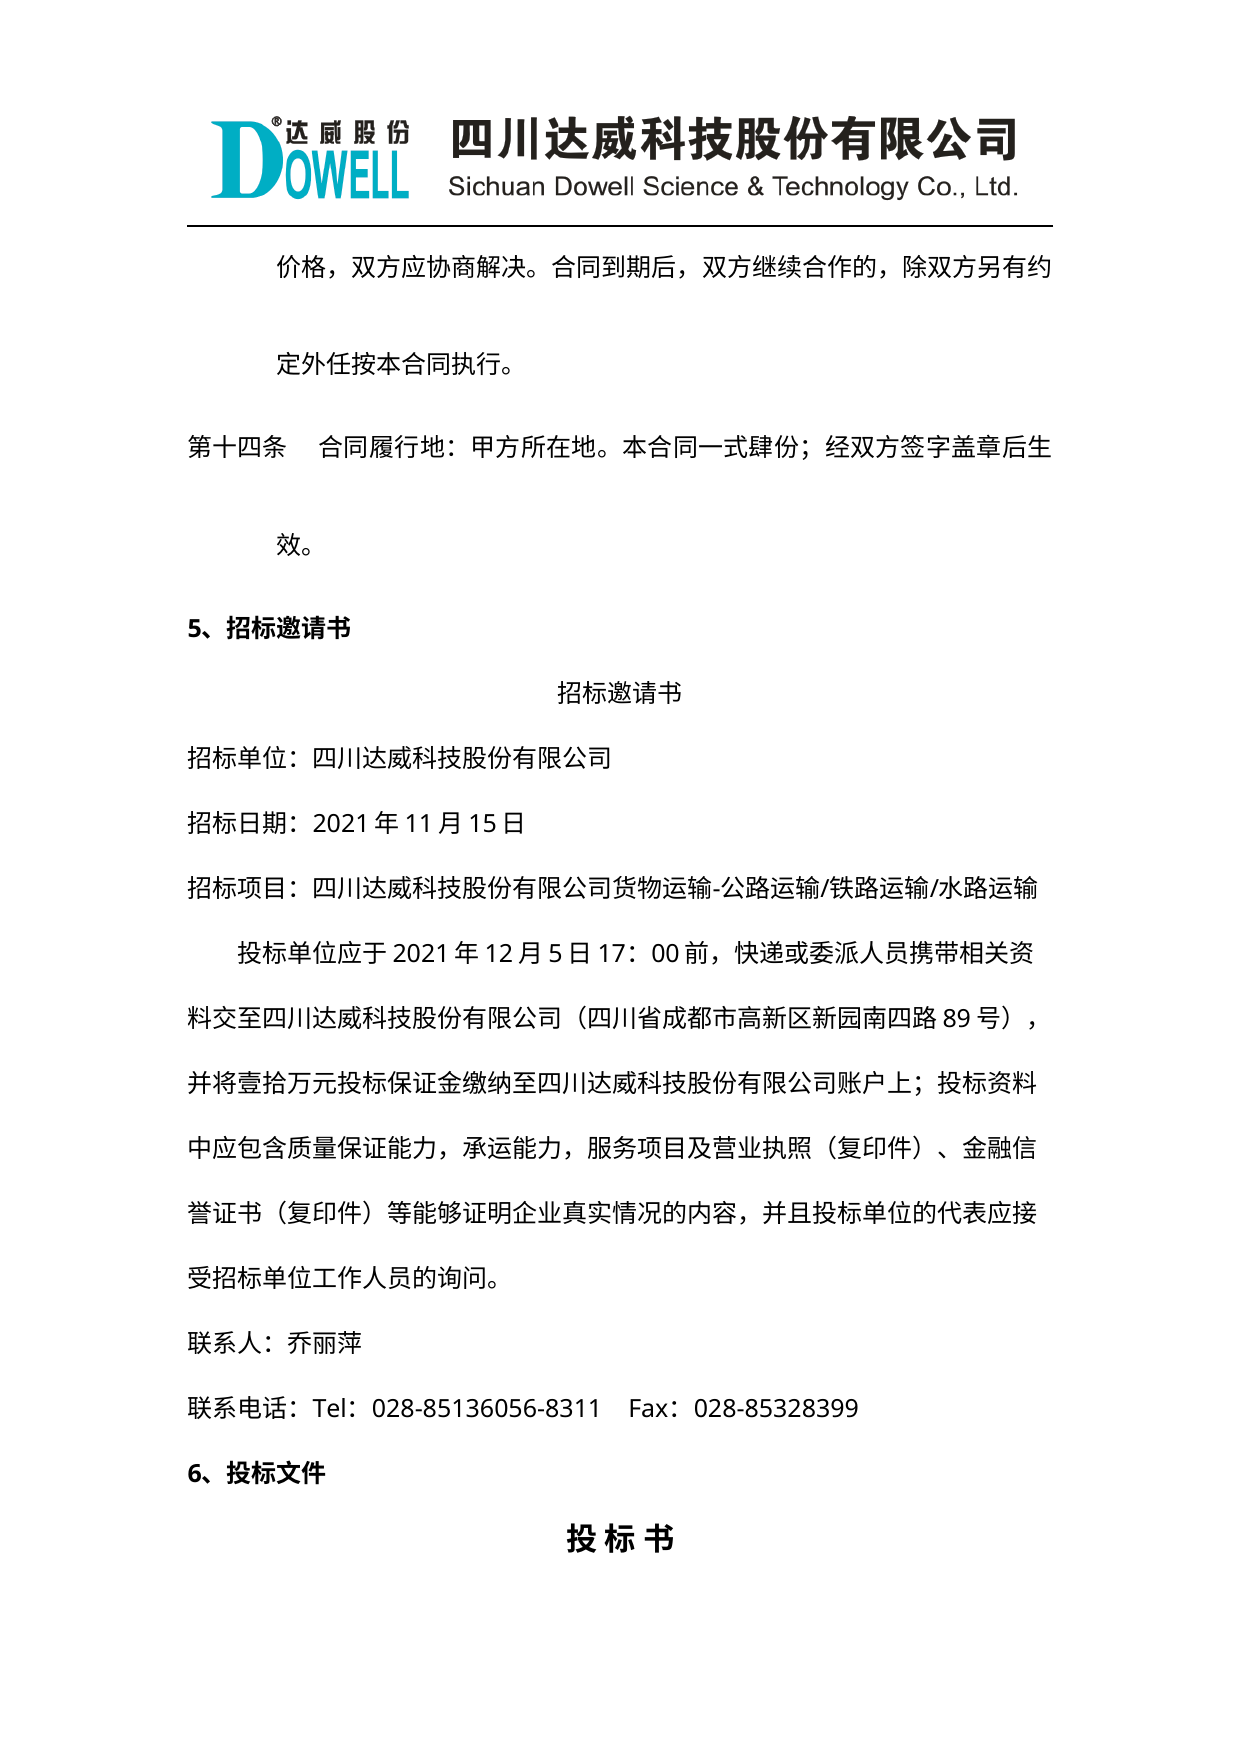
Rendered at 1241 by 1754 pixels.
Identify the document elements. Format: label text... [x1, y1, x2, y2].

text 招标单位：四川达威科技股份有限公司 [187, 724, 1053, 789]
list 合同履行地：甲方所在地。本合同一式肆份；经双方签字盖章后生效。 [187, 413, 1053, 576]
text 招标项目：四川达威科技股份有限公司货物运输-公路运输/铁路运输/水路运输 [187, 854, 1053, 919]
text 投标单位应于2021年12月5日17：00前，快递或委派人员携带相关资料交至四川达威科技股份有限公司（四川省成都市高新区新园南四路89号），并将壹拾万元投标保证金缴纳至四川达威科技股份有限公司账户上；投标资料中应包含质量保证能力，承运能力，服务项目及营业执照（复印件）、金融信誉证书（复印件）等能够证明企业真实情况的内容，并且投标单位的代表应接受招标单位工作人员的询问。 [187, 919, 1053, 1309]
text 联系电话：Tel：028-85136056-8311 Fax：028-85328399 [187, 1374, 1053, 1439]
picture [188, 88, 1052, 223]
text 投 标 书 [187, 1504, 1053, 1569]
text 招标日期：2021年11月15日 [187, 789, 1053, 854]
text 联系人：乔丽萍 [187, 1309, 1053, 1374]
text 6、投标文件 [187, 1439, 1053, 1504]
text 5、招标邀请书 [187, 594, 1053, 659]
list 本合同附 价格壹份，合同有效期间，如因国家政策调整运输价格，双方应协商解决。合同到期后，双方继续合作的，除双方另有约定外任按本合同执行。 [187, 233, 1053, 395]
text 招标邀请书 [187, 659, 1053, 724]
